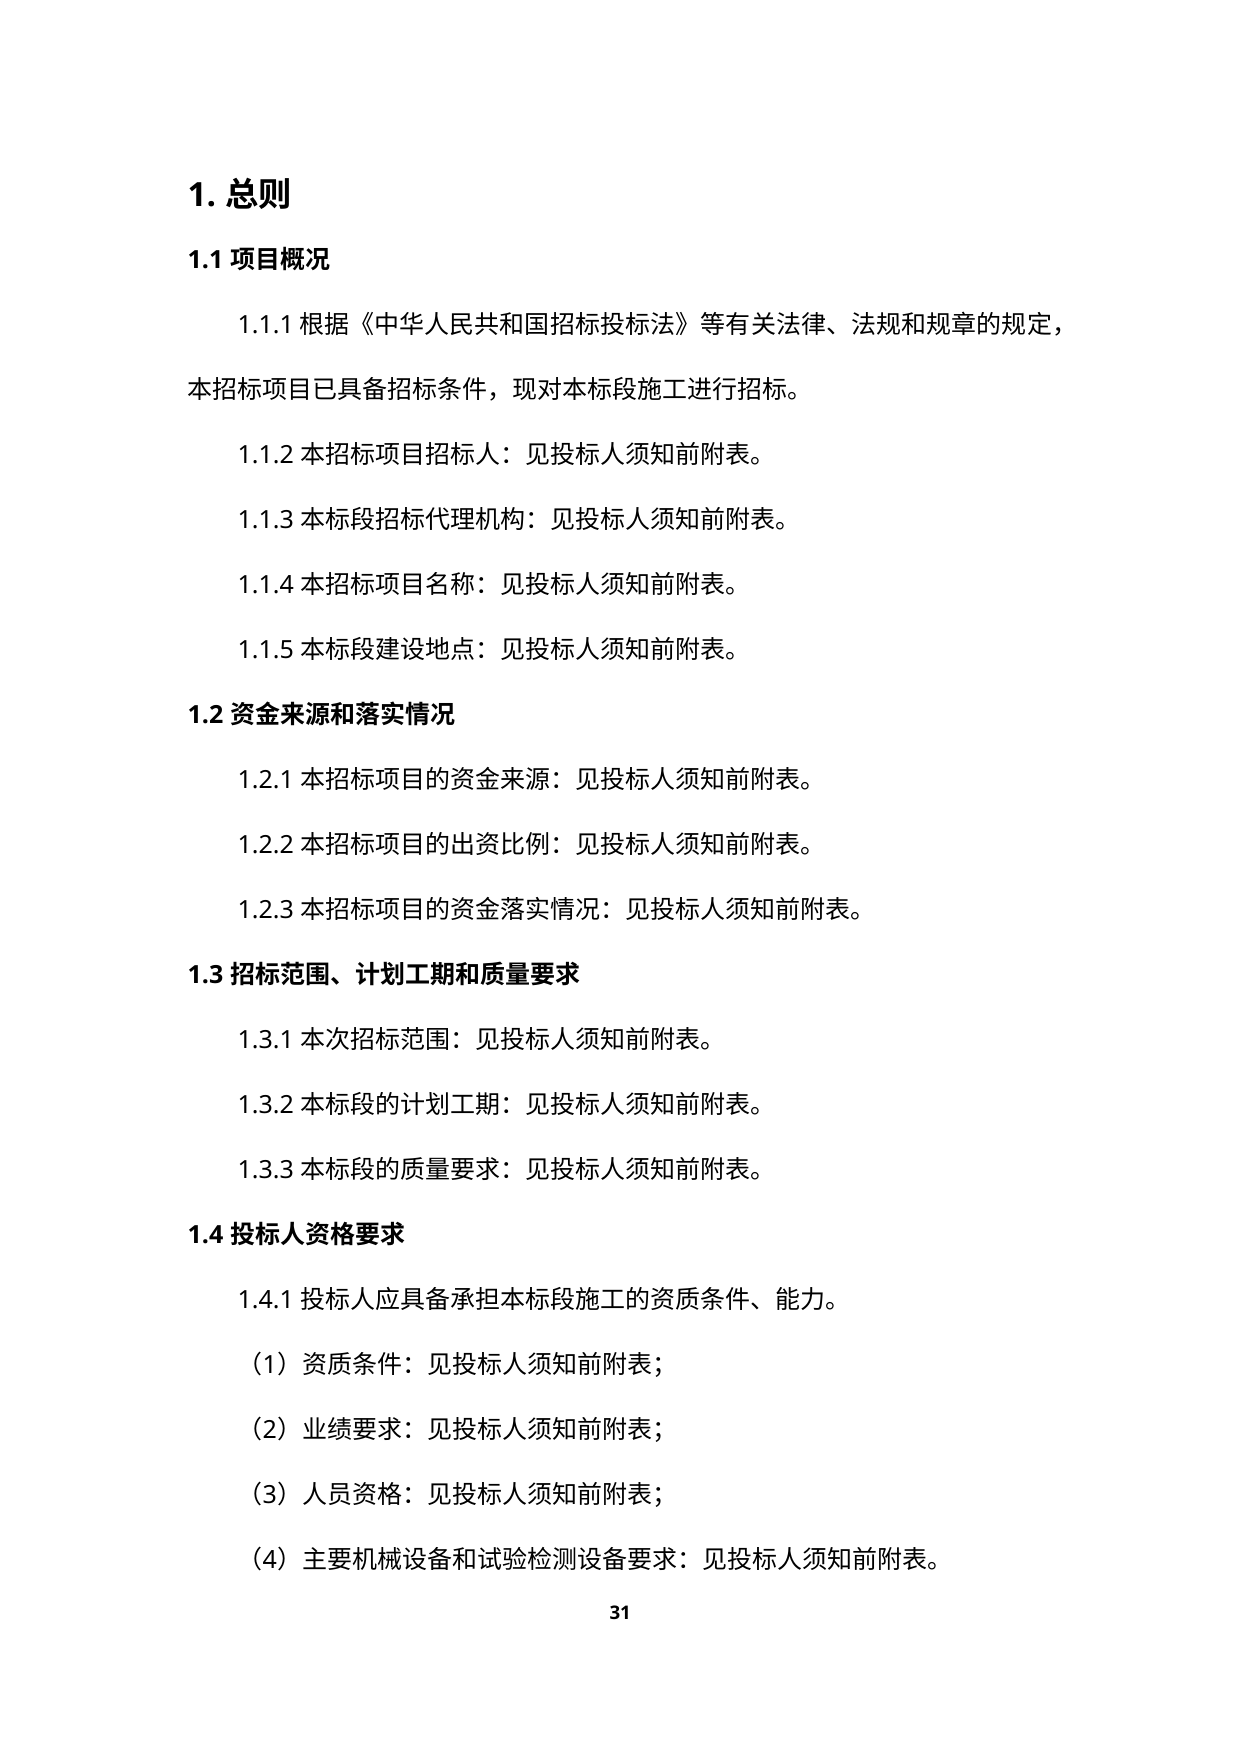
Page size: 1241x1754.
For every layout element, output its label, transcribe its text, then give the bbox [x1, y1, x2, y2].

text 1.3.2 本标段的计划工期：见投标人须知前附表。 [187, 1070, 1053, 1135]
subtitle 1.2 资金来源和落实情况 [187, 680, 1053, 745]
subtitle 1.1 项目概况 [187, 225, 1053, 290]
text 1.2.1 本招标项目的资金来源：见投标人须知前附表。 [187, 745, 1053, 810]
text （1）资质条件：见投标人须知前附表； [187, 1330, 1053, 1395]
text 1.3.1 本次招标范围：见投标人须知前附表。 [187, 1005, 1053, 1070]
text 1.1.3 本标段招标代理机构：见投标人须知前附表。 [187, 485, 1053, 550]
text 1.1.5 本标段建设地点：见投标人须知前附表。 [187, 615, 1053, 680]
text 1.2.3 本招标项目的资金落实情况：见投标人须知前附表。 [187, 875, 1053, 940]
text 1.1.2 本招标项目招标人：见投标人须知前附表。 [187, 420, 1053, 485]
subtitle 1.3 招标范围、计划工期和质量要求 [187, 940, 1053, 1005]
text （4）主要机械设备和试验检测设备要求：见投标人须知前附表。 [187, 1525, 1053, 1590]
subtitle 1.4 投标人资格要求 [187, 1200, 1053, 1265]
subtitle 1. 总则 [187, 160, 1053, 225]
text 1.1.4 本招标项目名称：见投标人须知前附表。 [187, 550, 1053, 615]
text 1.1.1根据《中华人民共和国招标投标法》等有关法律、法规和规章的规定，本招标项目已具备招标条件，现对本标段施工进行招标。 [187, 290, 1053, 420]
text （2）业绩要求：见投标人须知前附表； [187, 1395, 1053, 1460]
text （3）人员资格：见投标人须知前附表； [187, 1460, 1053, 1525]
text 1.2.2 本招标项目的出资比例：见投标人须知前附表。 [187, 810, 1053, 875]
text 1.4.1 投标人应具备承担本标段施工的资质条件、能力。 [187, 1265, 1053, 1330]
text 1.3.3 本标段的质量要求：见投标人须知前附表。 [187, 1135, 1053, 1200]
